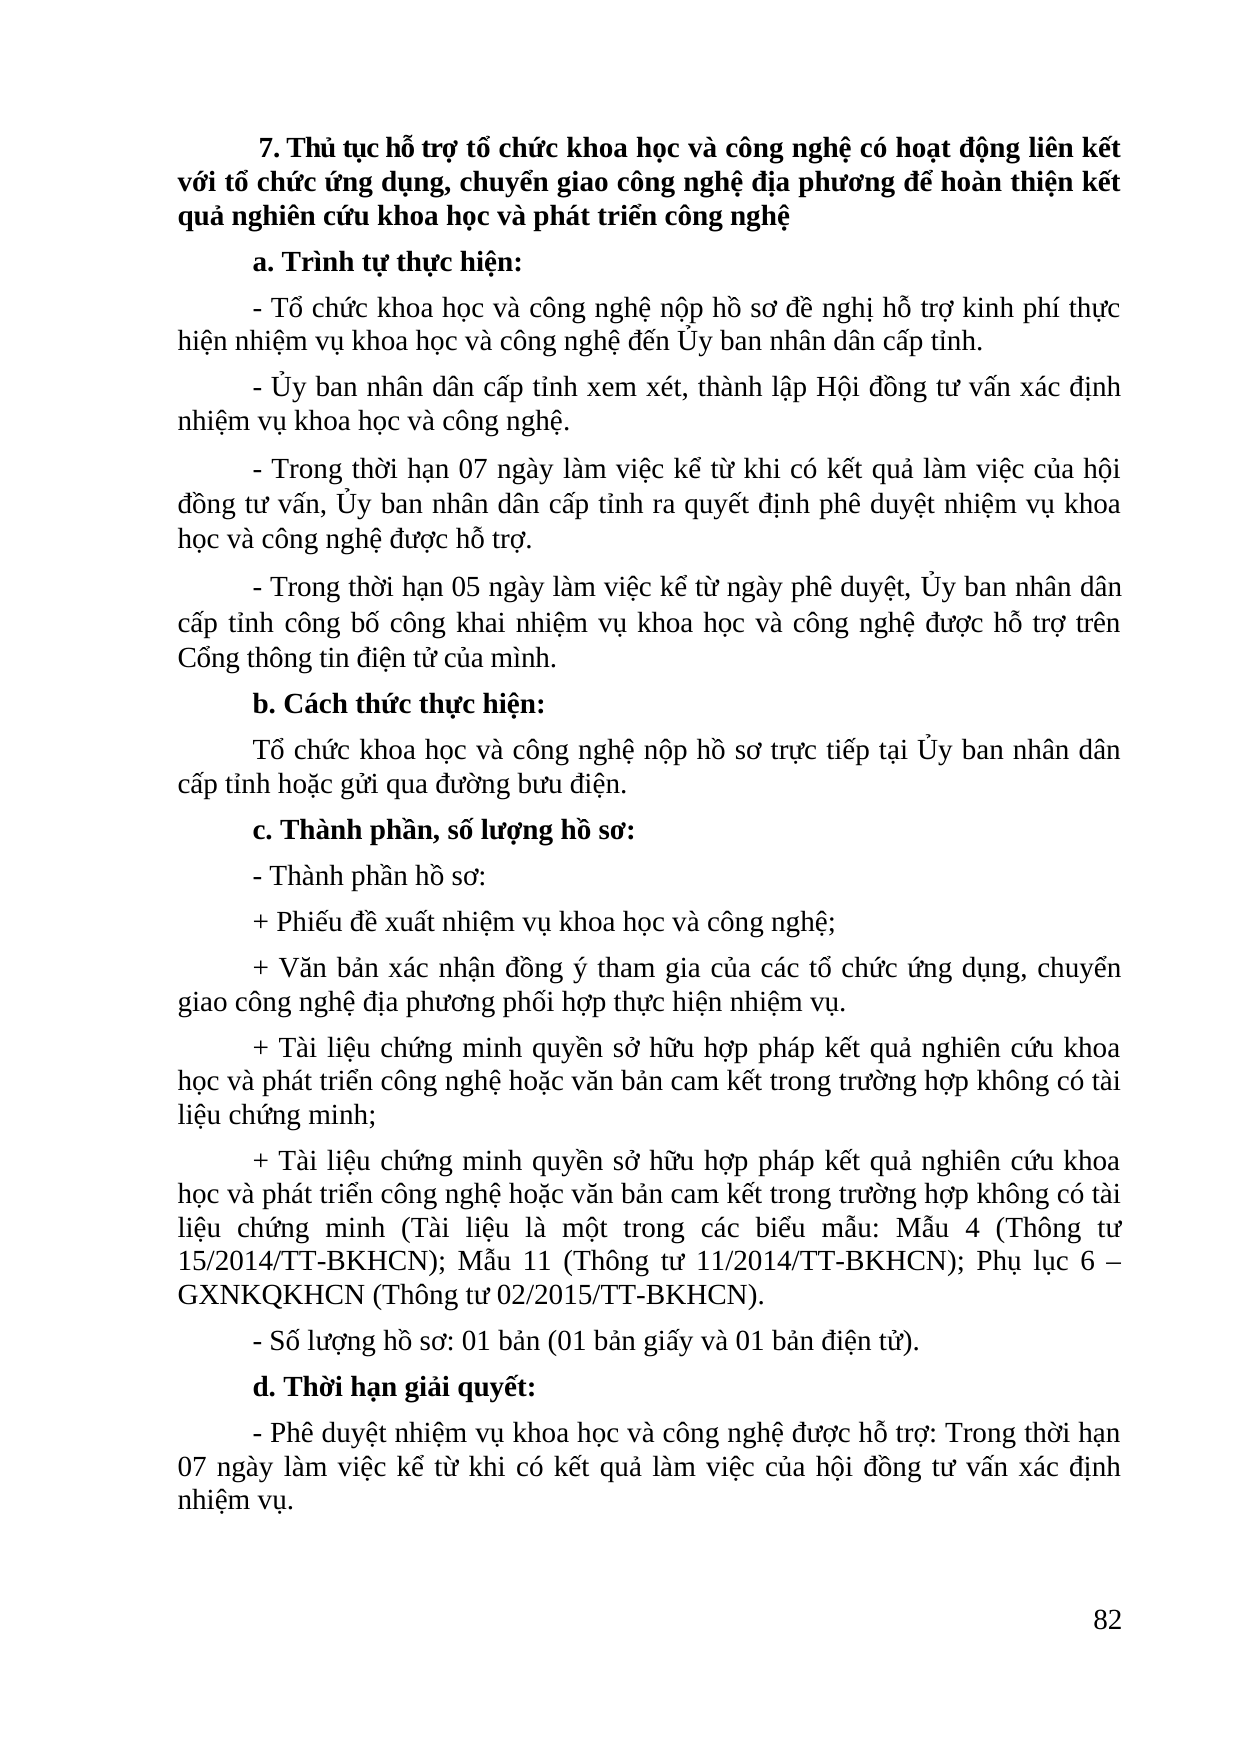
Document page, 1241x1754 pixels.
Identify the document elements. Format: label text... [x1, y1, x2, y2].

text - Trong thời hạn 05 ngày làm việc kể từ ngày phê duyệt, Ủy ban nhân dân cấp tỉnh công bố công khai nhiệm vụ khoa học và công nghệ được hỗ trợ trên Cổng thông tin điện tử của mình. [177, 568, 1122, 674]
text - Số lượng hồ sơ: 01 bản (01 bản giấy và 01 bản điện tử). [177, 1323, 1122, 1357]
text + Văn bản xác nhận đồng ý tham gia của các tổ chức ứng dụng, chuyển giao công nghệ địa phương phối hợp thực hiện nhiệm vụ. [177, 950, 1122, 1017]
text b. Cách thức thực hiện: [177, 686, 1122, 720]
text - Thành phần hồ sơ: [177, 858, 1122, 892]
text - Trong thời hạn 07 ngày làm việc kể từ khi có kết quả làm việc của hội đồng tư vấn, Ủy ban nhân dân cấp tỉnh ra quyết định phê duyệt nhiệm vụ khoa học và công nghệ được hỗ trợ. [177, 449, 1122, 555]
text + Phiếu đề xuất nhiệm vụ khoa học và công nghệ; [177, 904, 1122, 938]
text Tổ chức khoa học và công nghệ nộp hồ sơ trực tiếp tại Ủy ban nhân dân cấp tỉnh hoặc gửi qua đường bưu điện. [177, 732, 1122, 799]
text c. Thành phần, số lượng hồ sơ: [177, 812, 1122, 846]
text + Tài liệu chứng minh quyền sở hữu hợp pháp kết quả nghiên cứu khoa học và phát triển công nghệ hoặc văn bản cam kết trong trường hợp không có tài liệu chứng minh; [177, 1030, 1122, 1130]
text - Phê duyệt nhiệm vụ khoa học và công nghệ được hỗ trợ: Trong thời hạn 07 ngày làm việc kể từ khi có kết quả làm việc của hội đồng tư vấn xác định nhiệm vụ. [177, 1415, 1122, 1516]
text d. Thời hạn giải quyết: [177, 1369, 1122, 1403]
text + Tài liệu chứng minh quyền sở hữu hợp pháp kết quả nghiên cứu khoa học và phát triển công nghệ hoặc văn bản cam kết trong trường hợp không có tài liệu chứng minh (Tài liệu là một trong các biểu mẫu: Mẫu 4 (Thông tư 15/2014/TT-BKHCN); Mẫu 11 (Thông tư 11/2014/TT-BKHCN); Phụ lục 6 – GXNKQKHCN (Thông tư 02/2015/TT-BKHCN). [177, 1143, 1122, 1311]
text a. Trình tự thực hiện: [177, 244, 1122, 277]
text - Tổ chức khoa học và công nghệ nộp hồ sơ đề nghị hỗ trợ kinh phí thực hiện nhiệm vụ khoa học và công nghệ đến Ủy ban nhân dân cấp tỉnh. [177, 290, 1122, 357]
text 7. Thủ tục hỗ trợ tổ chức khoa học và công nghệ có hoạt động liên kết với tổ chức ứng dụng, chuyển giao công nghệ địa phương để hoàn thiện kết quả nghiên cứu khoa học và phát triển công nghệ [177, 131, 1122, 231]
text - Ủy ban nhân dân cấp tỉnh xem xét, thành lập Hội đồng tư vấn xác định nhiệm vụ khoa học và công nghệ. [177, 369, 1122, 436]
